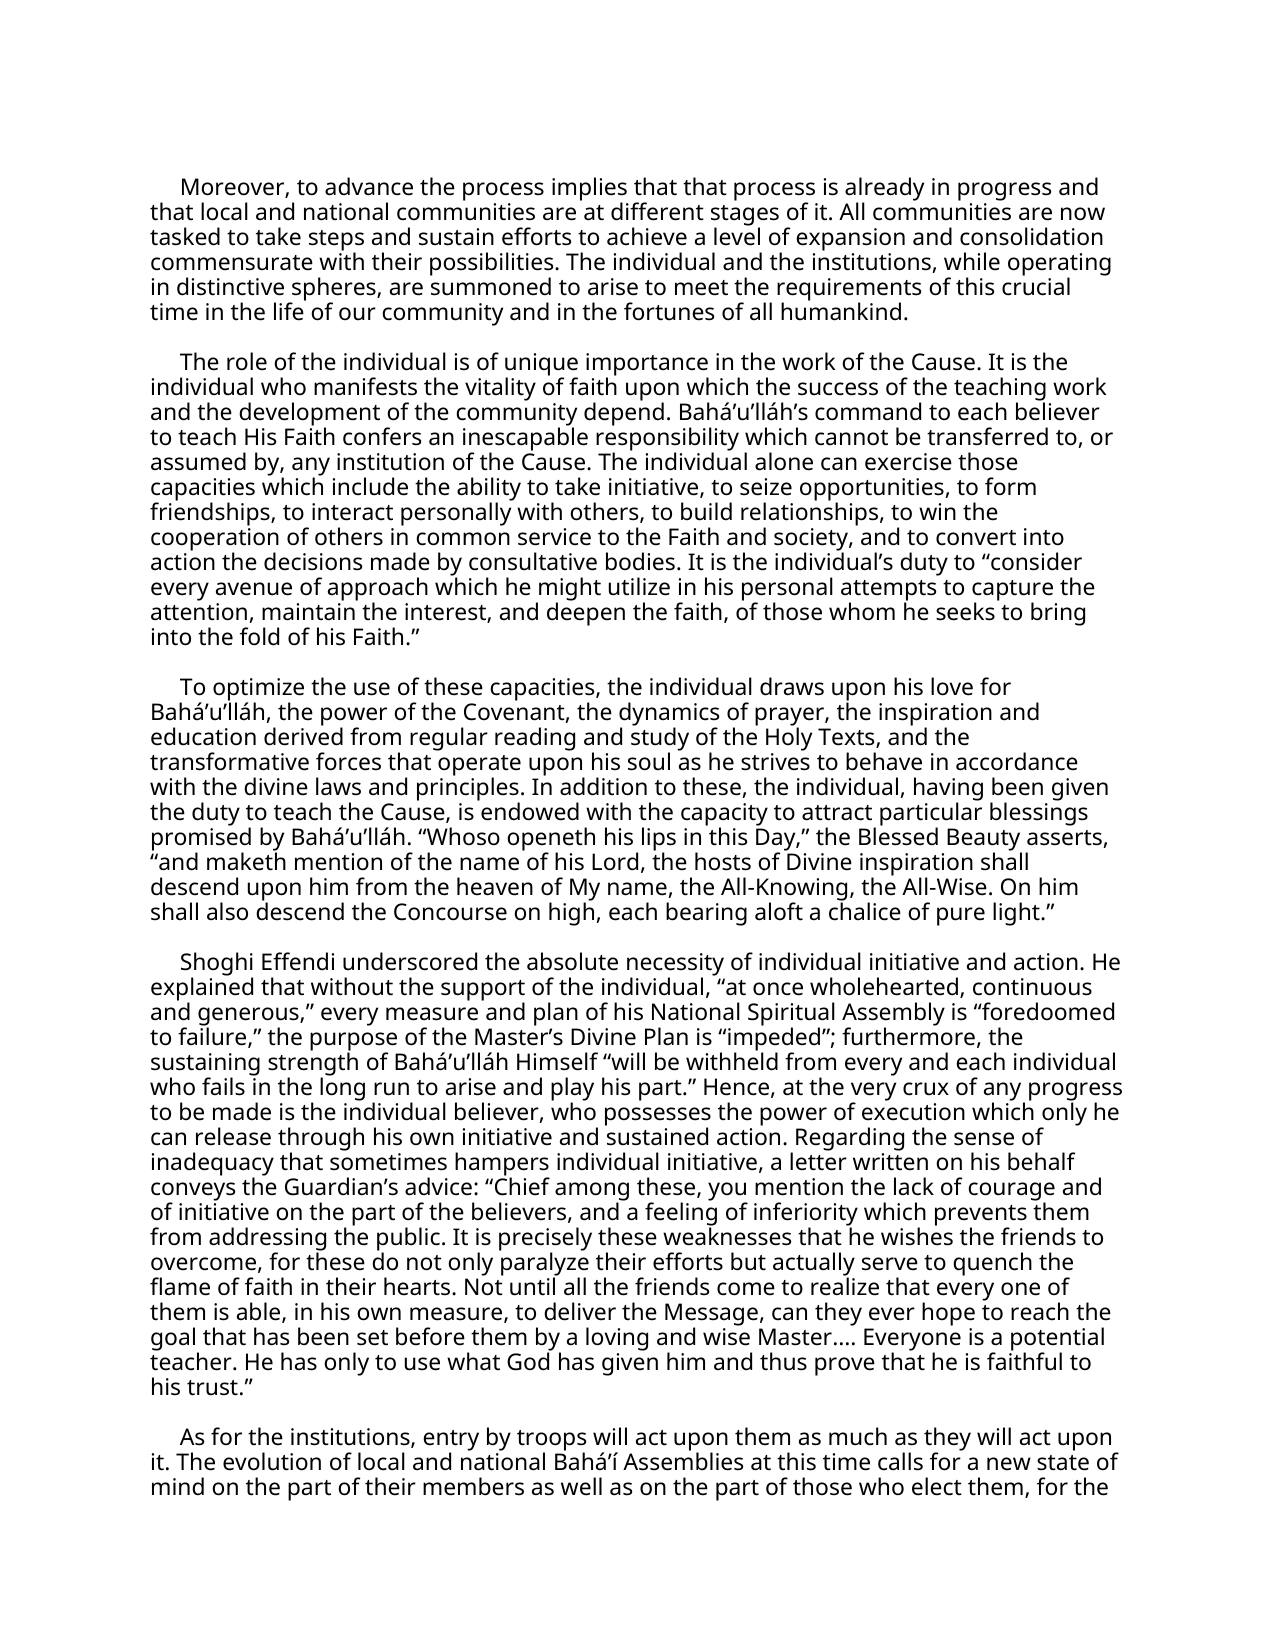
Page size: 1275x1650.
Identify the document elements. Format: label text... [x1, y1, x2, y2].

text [150, 1425, 1125, 1500]
text To optimize the use of these capacities, the individual draws upon his love for Bahá’u’lláh, the power of the Covenant, the dynamics of prayer, the inspiration and education derived from regular reading and study of the Holy Texts, and the transformative forces that operate upon his soul as he strives to behave in accordance with the divine laws and principles. In addition to these, the individual, having been given the duty to teach the Cause, is endowed with the capacity to attract particular blessings promised by Bahá’u’lláh. “Whoso openeth his lips in this Day,” the Blessed Beauty asserts, “and maketh mention of the name of his Lord, the hosts of Divine inspiration shall descend upon him from the heaven of My name, the All-Knowing, the All-Wise. On him shall also descend the Concourse on high, each bearing aloft a chalice of pure light.” [150, 675, 1125, 925]
text Shoghi Effendi underscored the absolute necessity of individual initiative and action. He explained that without the support of the individual, “at once wholehearted, continuous and generous,” every measure and plan of his National Spiritual Assembly is “foredoomed to failure,” the purpose of the Master’s Divine Plan is “impeded”; furthermore, the sustaining strength of Bahá’u’lláh Himself “will be withheld from every and each individual who fails in the long run to arise and play his part.” Hence, at the very crux of any progress to be made is the individual believer, who possesses the power of execution which only he can release through his own initiative and sustained action. Regarding the sense of inadequacy that sometimes hampers individual initiative, a letter written on his behalf conveys the Guardian’s advice: “Chief among these, you mention the lack of courage and of initiative on the part of the believers, and a feeling of inferiority which prevents them from addressing the public. It is precisely these weaknesses that he wishes the friends to overcome, for these do not only paralyze their efforts but actually serve to quench the flame of faith in their hearts. Not until all the friends come to realize that every one of them is able, in his own measure, to deliver the Message, can they ever hope to reach the goal that has been set before them by a loving and wise Master.… Everyone is a potential teacher. He has only to use what God has given him and thus prove that he is faithful to his trust.” [150, 950, 1125, 1400]
text The role of the individual is of unique importance in the work of the Cause. It is the individual who manifests the vitality of faith upon which the success of the teaching work and the development of the community depend. Bahá’u’lláh’s command to each believer to teach His Faith confers an inescapable responsibility which cannot be transferred to, or assumed by, any institution of the Cause. The individual alone can exercise those capacities which include the ability to take initiative, to seize opportunities, to form friendships, to interact personally with others, to build relationships, to win the cooperation of others in common service to the Faith and society, and to convert into action the decisions made by consultative bodies. It is the individual’s duty to “consider every avenue of approach which he might utilize in his personal attempts to capture the attention, maintain the interest, and deepen the faith, of those whom he seeks to bring into the fold of his Faith.” [150, 350, 1125, 650]
text Moreover, to advance the process implies that that process is already in progress and that local and national communities are at different stages of it. All communities are now tasked to take steps and sustain efforts to achieve a level of expansion and consolidation commensurate with their possibilities. The individual and the institutions, while operating in distinctive spheres, are summoned to arise to meet the requirements of this crucial time in the life of our community and in the fortunes of all humankind. [150, 175, 1125, 325]
